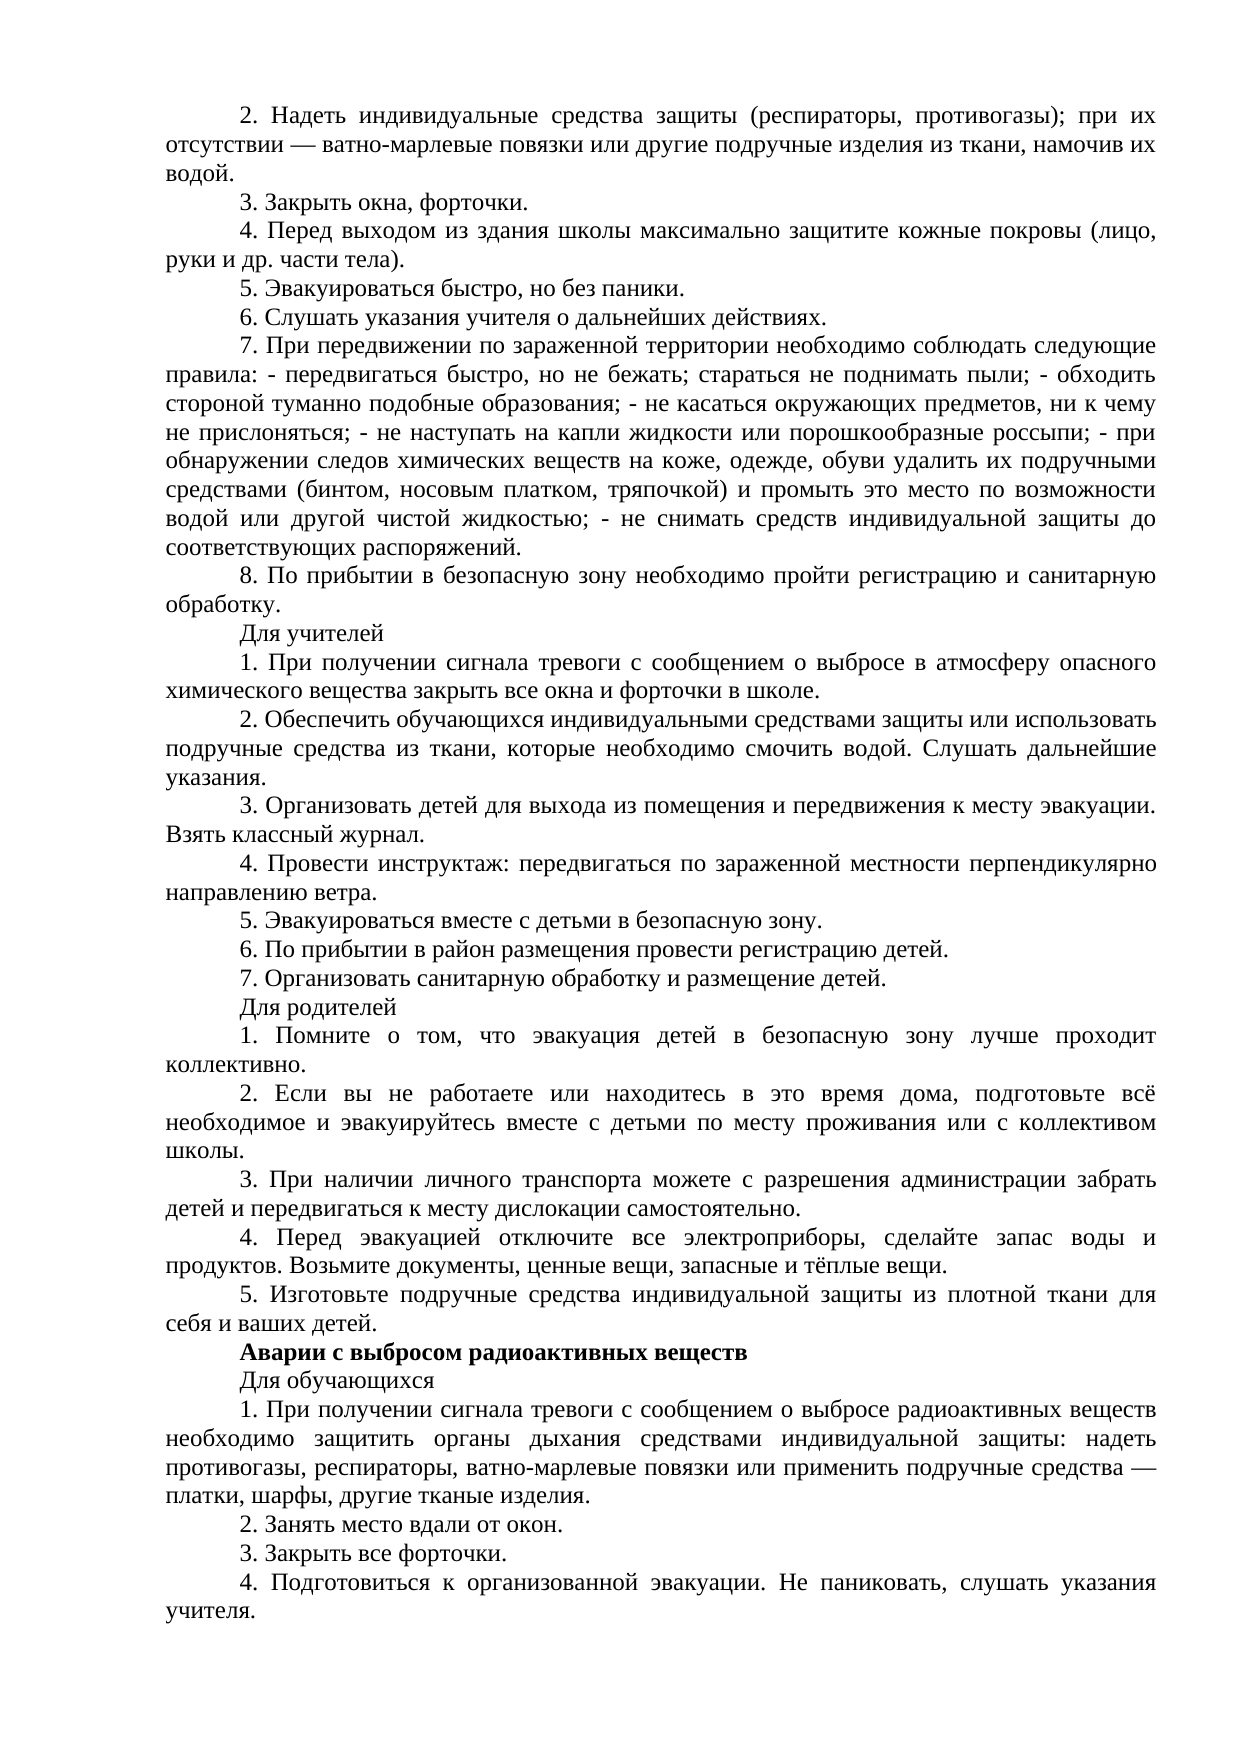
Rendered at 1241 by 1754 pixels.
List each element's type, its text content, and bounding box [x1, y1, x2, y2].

text 6. Слушать указания учителя о дальнейших действиях. [165, 302, 1157, 330]
text 4. Перед выходом из здания школы максимально защитите кожные покровы (лицо, руки и др. части тела). [165, 215, 1157, 273]
text 8. По прибытии в безопасную зону необходимо пройти регистрацию и санитарную обработку. [165, 560, 1157, 618]
text 5. Эвакуироваться вместе с детьми в безопасную зону. [165, 905, 1157, 934]
text 4. Перед эвакуацией отключите все электроприборы, сделайте запас воды и продуктов. Возьмите документы, ценные вещи, запасные и тёплые вещи. [165, 1222, 1157, 1279]
text 3. Закрыть окна, форточки. [165, 187, 1157, 215]
text Для родителей [165, 992, 1157, 1020]
text Для учителей [165, 618, 1157, 647]
text 7. Организовать санитарную обработку и размещение детей. [165, 963, 1157, 992]
text 1. Помните о том, что эвакуация детей в безопасную зону лучше проходит коллективно. [165, 1020, 1157, 1078]
text Для обучающихся [165, 1365, 1157, 1394]
text 4. Подготовиться к организованной эвакуации. Не паниковать, слушать указания учителя. [165, 1567, 1157, 1624]
text 2. Обеспечить обучающихся индивидуальными средствами защиты или использовать подручные средства из ткани, которые необходимо смочить водой. Слушать дальнейшие указания. [165, 704, 1157, 790]
text 7. При передвижении по зараженной территории необходимо соблюдать следующие правила: - передвигаться быстро, но не бежать; стараться не поднимать пыли; - обходить стороной туманно подобные образования; - не касаться окружающих предметов, ни к чему не прислоняться; - не наступать на капли жидкости или порошкообразные россыпи; - при обнаружении следов химических веществ на коже, одежде, обуви удалить их подручными средствами (бинтом, носовым платком, тряпочкой) и промыть это место по возможности водой или другой чистой жидкостью; - не снимать средств индивидуальной защиты до соответствующих распоряжений. [165, 330, 1157, 560]
text 2. Если вы не работаете или находитесь в это время дома, подготовьте всё необходимое и эвакуируйтесь вместе с детьми по месту проживания или с коллективом школы. [165, 1078, 1157, 1164]
text 3. Закрыть все форточки. [165, 1538, 1157, 1567]
text 4. Провести инструктаж: передвигаться по зараженной местности перпендикулярно направлению ветра. [165, 848, 1157, 905]
text 3. Организовать детей для выхода из помещения и передвижения к месту эвакуации. Взять классный журнал. [165, 790, 1157, 848]
text 2. Занять место вдали от окон. [165, 1509, 1157, 1538]
text 1. При получении сигнала тревоги с сообщением о выбросе радиоактивных веществ необходимо защитить органы дыхания средствами индивидуальной защиты: надеть противогазы, респираторы, ватно-марлевые повязки или применить подручные средства — платки, шарфы, другие тканые изделия. [165, 1394, 1157, 1509]
text Аварии с выбросом радиоактивных веществ [165, 1337, 1157, 1365]
text 5. Эвакуироваться быстро, но без паники. [165, 273, 1157, 302]
text 1. При получении сигнала тревоги с сообщением о выбросе в атмосферу опасного химического вещества закрыть все окна и форточки в школе. [165, 647, 1157, 704]
text 5. Изготовьте подручные средства индивидуальной защиты из плотной ткани для себя и ваших детей. [165, 1279, 1157, 1337]
text 3. При наличии личного транспорта можете с разрешения администрации забрать детей и передвигаться к месту дислокации самостоятельно. [165, 1164, 1157, 1222]
text 6. По прибытии в район размещения провести регистрацию детей. [165, 934, 1157, 963]
text 2. Надеть индивидуальные средства защиты (респираторы, противогазы); при их отсутствии — ватно-марлевые повязки или другие подручные изделия из ткани, намочив их водой. [165, 100, 1157, 187]
